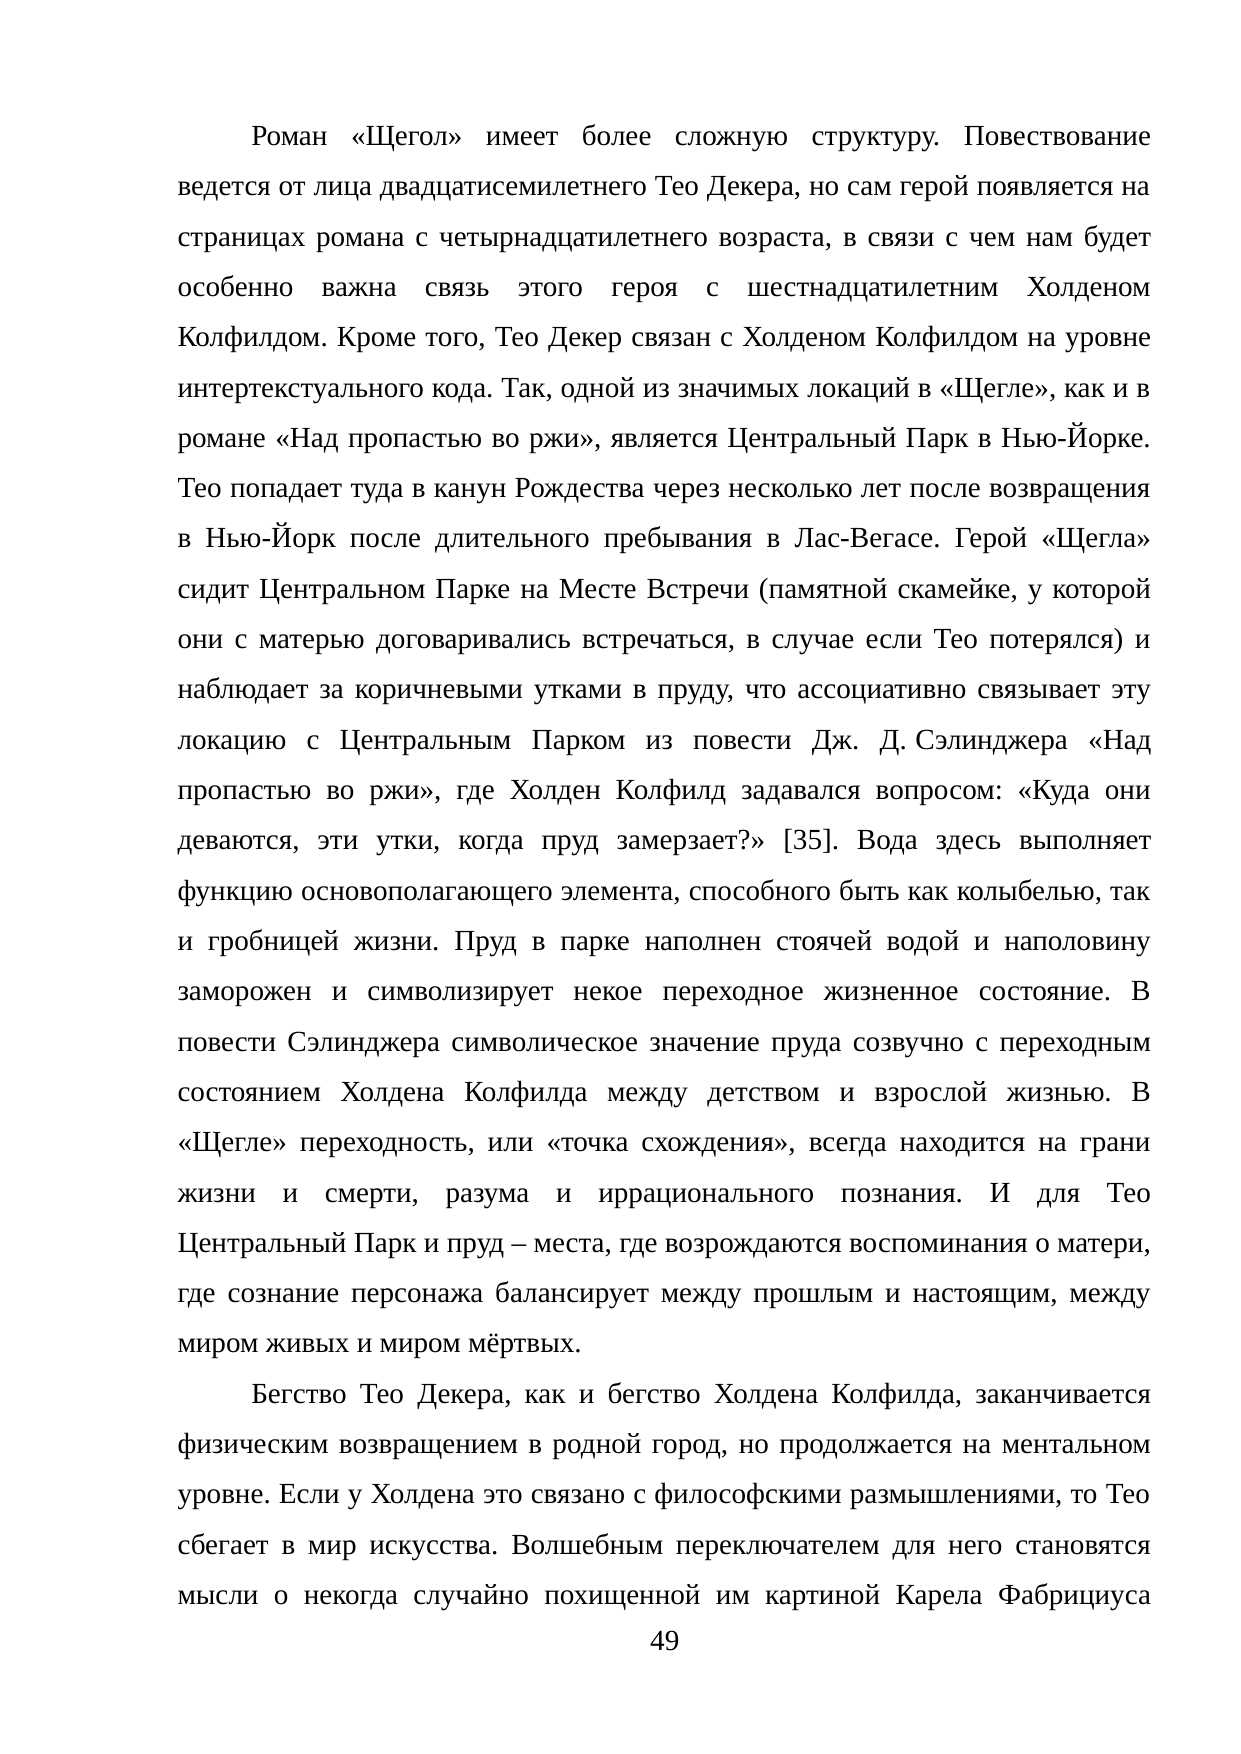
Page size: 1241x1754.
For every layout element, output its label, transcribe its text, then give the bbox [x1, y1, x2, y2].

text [177, 1376, 1152, 1611]
text Роман «Щегол» имеет более сложную структуру. Повествование ведется от лица двадцатисемилетнего Тео Декера, но сам герой появляется на страницах романа с четырнадцатилетнего возраста, в связи с чем нам будет особенно важна связь этого героя с шестнадцатилетним Холденом Колфилдом. Кроме того, Тео Декер связан с Холденом Колфилдом на уровне интертекстуального кода. Так, одной из значимых локаций в «Щегле», как и в романе «Над пропастью во ржи», является Центральный Парк в Нью-Йорке. Тео попадает туда в канун Рождества через несколько лет после возвращения в Нью-Йорк после длительного пребывания в Лас-Вегасе. Герой «Щегла» сидит Центральном Парке на Месте Встречи (памятной скамейке, у которой они с матерью договаривались встречаться, в случае если Тео потерялся) и наблюдает за коричневыми утками в пруду, что ассоциативно связывает эту локацию с Центральным Парком из повести Дж. Д. Сэлинджера «Над пропастью во ржи», где Холден Колфилд задавался вопросом: «Куда они деваются, эти утки, когда пруд замерзает?» [35]. Вода здесь выполняет функцию основополагающего элемента, способного быть как колыбелью, так и гробницей жизни. Пруд в парке наполнен стоячей водой и наполовину заморожен и символизирует некое переходное жизненное состояние. В повести Сэлинджера символическое значение пруда созвучно с переходным состоянием Холдена Колфилда между детством и взрослой жизнью. В «Щегле» переходность, или «точка схождения», всегда находится на грани жизни и смерти, разума и иррационального познания. И для Тео Центральный Парк и пруд – места, где возрождаются воспоминания о матери, где сознание персонажа балансирует между прошлым и настоящим, между миром живых и миром мёртвых. [177, 118, 1152, 1359]
